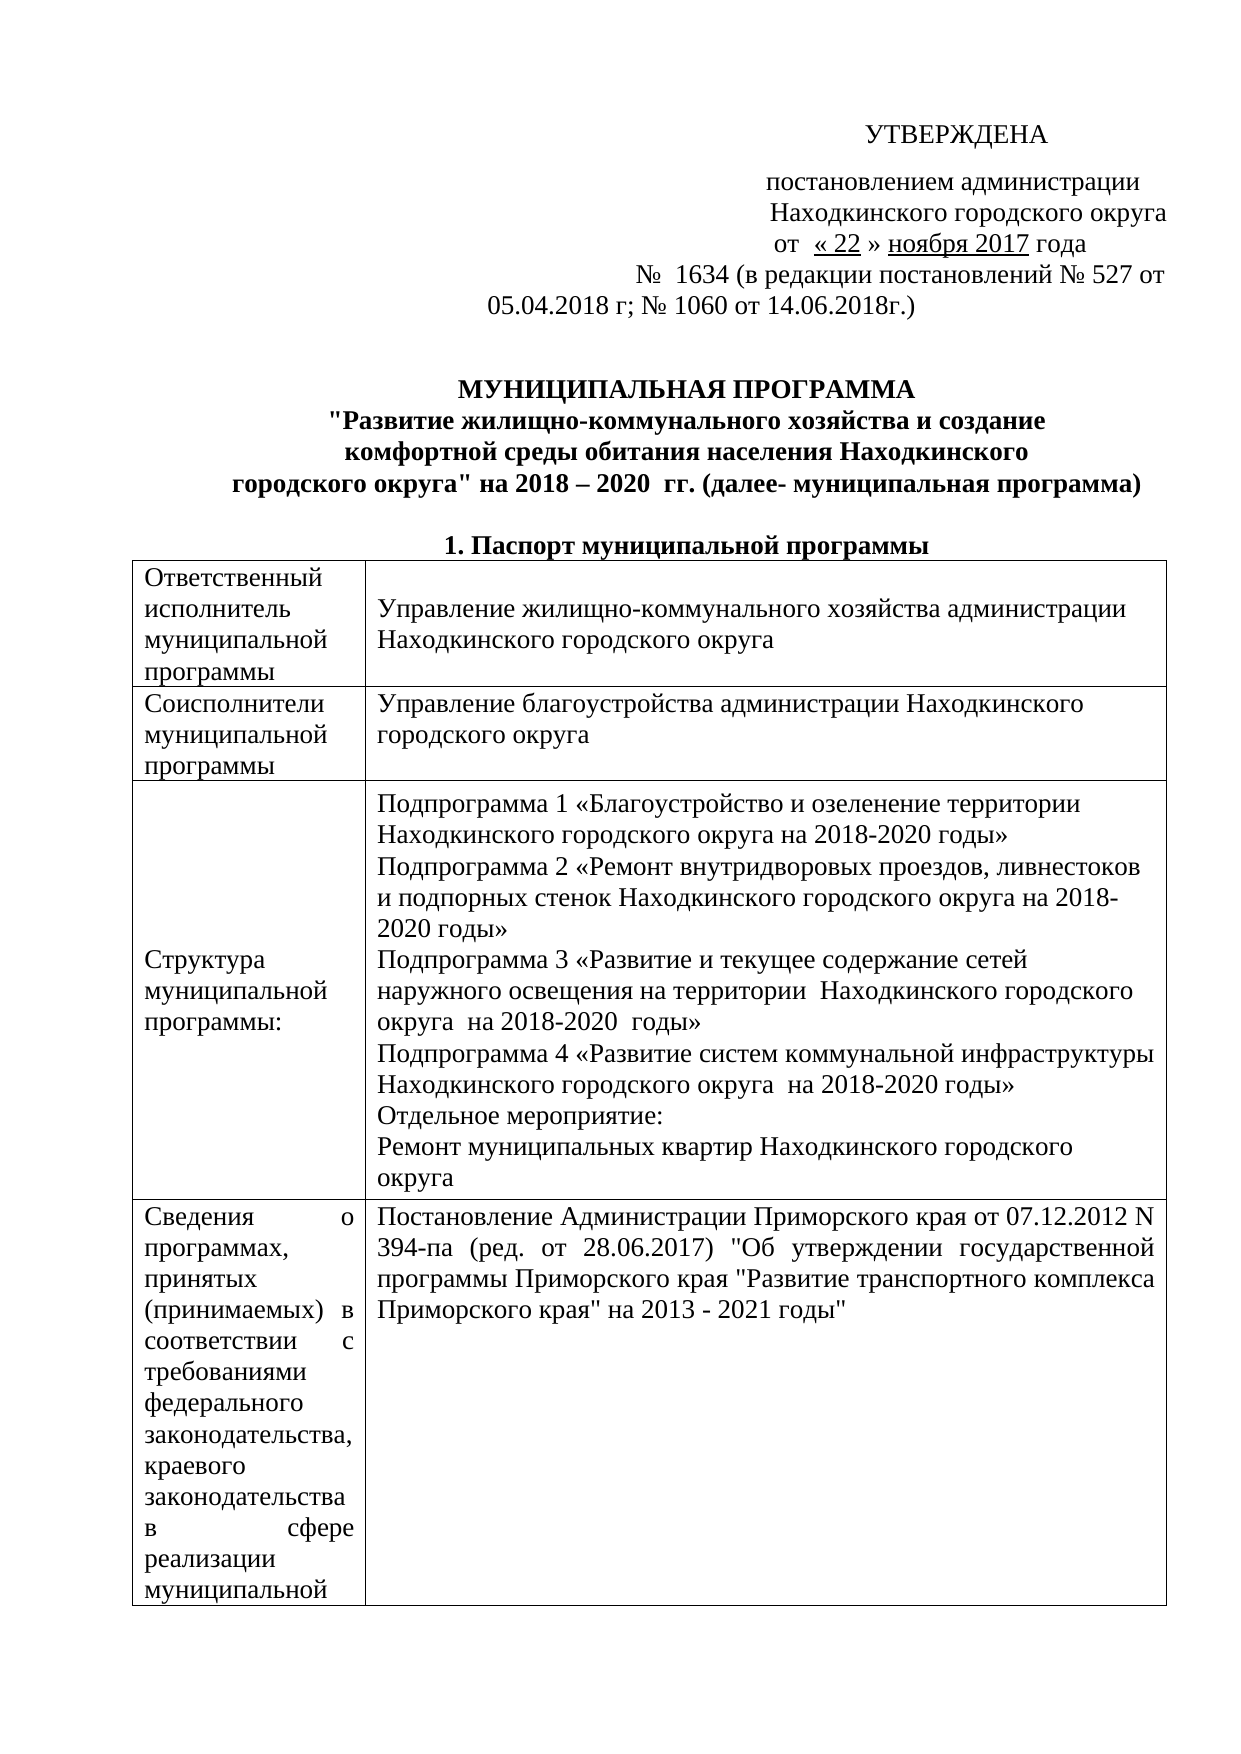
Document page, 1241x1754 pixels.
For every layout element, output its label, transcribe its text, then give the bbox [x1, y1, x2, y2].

text УТВЕРЖДЕНА [133, 118, 1167, 149]
text от « 22 » ноября 2017 года [133, 227, 1167, 258]
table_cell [133, 1200, 365, 1604]
text 1. Паспорт муниципальной программы [133, 529, 1167, 560]
text № 1634 (в редакции постановлений № 527 от 05.04.2018 г; № 1060 от 14.06.2018г.) [236, 258, 1167, 321]
text Находкинского городского округа [133, 196, 1167, 227]
table_cell Управление благоустройства администрации Находкинского городского округа [366, 687, 1166, 780]
table_header Управление жилищно-коммунального хозяйства администрации Находкинского городского округа [366, 561, 1166, 686]
title МУНИЦИПАЛЬНАЯ ПРОГРАММА [133, 373, 1167, 404]
title "Развитие жилищно-коммунального хозяйства и создание [133, 404, 1167, 436]
table_cell Подпрограмма 1 «Благоустройство и озеленение территории Находкинского городского округа на 2018-2020 годы» Подпрограмма 2 «Ремонт внутридворовых проездов, ливнестоков и подпорных стенок Находкинского городского округа на 2018-2020 годы» Подпрограмма 3 «Развитие и текущее содержание сетей наружного освещения на территории Находкинского городского округа на 2018-2020 годы» Подпрограмма 4 «Развитие систем коммунальной инфраструктуры Находкинского городского округа на 2018-2020 годы» Отдельное мероприятие: Ремонт муниципальных квартир Находкинского городского округа [366, 781, 1166, 1199]
title комфортной среды обитания населения Находкинского [133, 436, 1167, 467]
text постановлением администрации [133, 165, 1167, 196]
table_cell Структура муниципальной программы: [133, 781, 365, 1199]
title городского округа" на 2018 – 2020 гг. (далее- муниципальная программа) [133, 467, 1167, 498]
table_header Ответственный исполнитель муниципальной программы [133, 561, 365, 686]
table_cell Соисполнители муниципальной программы [133, 687, 365, 780]
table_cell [366, 1200, 1166, 1604]
